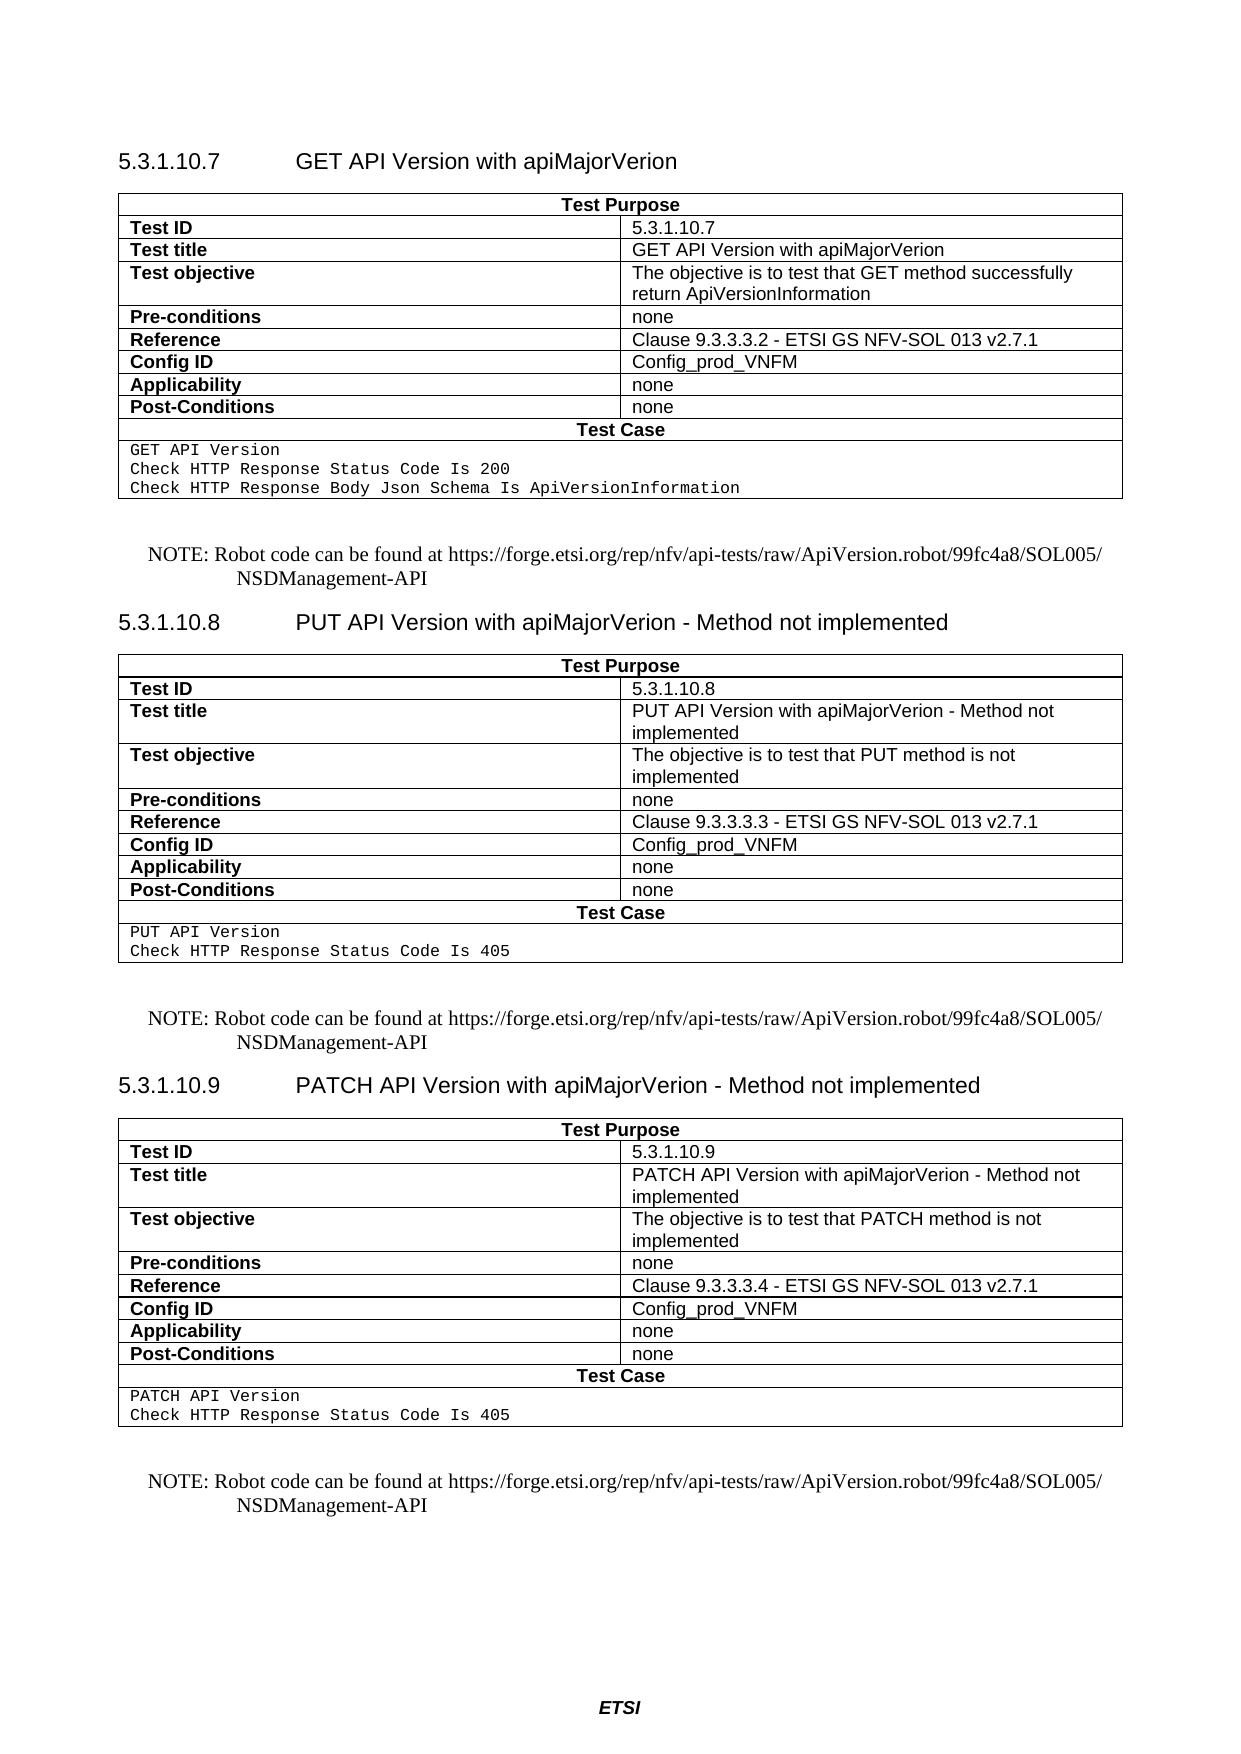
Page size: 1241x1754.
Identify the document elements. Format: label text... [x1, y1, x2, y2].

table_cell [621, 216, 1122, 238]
text NOTE: Robot code can be found at https://forge.etsi.org/rep/nfv/api-tests/raw/ApiVersion.robot/99fc4a8/SOL005/NSDManagement-API [148, 1006, 1122, 1054]
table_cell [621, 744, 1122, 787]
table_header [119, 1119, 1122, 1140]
text NOTE: Robot code can be found at https://forge.etsi.org/rep/nfv/api-tests/raw/ApiVersion.robot/99fc4a8/SOL005/NSDManagement-API [148, 1469, 1122, 1517]
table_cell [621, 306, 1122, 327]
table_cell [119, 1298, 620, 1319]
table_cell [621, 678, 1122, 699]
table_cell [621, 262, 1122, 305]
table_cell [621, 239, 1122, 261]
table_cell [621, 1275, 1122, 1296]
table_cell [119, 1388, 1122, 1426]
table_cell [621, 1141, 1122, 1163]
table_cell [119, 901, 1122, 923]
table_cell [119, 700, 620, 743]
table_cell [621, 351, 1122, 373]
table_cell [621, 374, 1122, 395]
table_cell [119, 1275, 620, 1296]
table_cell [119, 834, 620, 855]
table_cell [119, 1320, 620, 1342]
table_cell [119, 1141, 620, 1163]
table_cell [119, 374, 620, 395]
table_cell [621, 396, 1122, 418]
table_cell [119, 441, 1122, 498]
subtitle 5.3.1.10.9 PATCH API Version with apiMajorVerion - Method not implemented [118, 1072, 1122, 1099]
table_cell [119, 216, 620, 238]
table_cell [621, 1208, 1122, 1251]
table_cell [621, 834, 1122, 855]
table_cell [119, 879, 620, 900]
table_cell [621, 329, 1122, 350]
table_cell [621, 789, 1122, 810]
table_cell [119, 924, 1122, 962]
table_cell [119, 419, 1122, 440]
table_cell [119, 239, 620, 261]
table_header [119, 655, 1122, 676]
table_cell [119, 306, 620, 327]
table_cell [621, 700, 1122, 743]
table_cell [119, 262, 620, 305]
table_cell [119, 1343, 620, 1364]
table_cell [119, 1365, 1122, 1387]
text NOTE: Robot code can be found at https://forge.etsi.org/rep/nfv/api-tests/raw/ApiVersion.robot/99fc4a8/SOL005/NSDManagement-API [148, 542, 1122, 590]
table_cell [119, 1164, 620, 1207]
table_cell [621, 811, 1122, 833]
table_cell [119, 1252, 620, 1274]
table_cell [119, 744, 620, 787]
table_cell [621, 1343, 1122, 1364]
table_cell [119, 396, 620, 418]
subtitle 5.3.1.10.7 GET API Version with apiMajorVerion [118, 148, 1122, 174]
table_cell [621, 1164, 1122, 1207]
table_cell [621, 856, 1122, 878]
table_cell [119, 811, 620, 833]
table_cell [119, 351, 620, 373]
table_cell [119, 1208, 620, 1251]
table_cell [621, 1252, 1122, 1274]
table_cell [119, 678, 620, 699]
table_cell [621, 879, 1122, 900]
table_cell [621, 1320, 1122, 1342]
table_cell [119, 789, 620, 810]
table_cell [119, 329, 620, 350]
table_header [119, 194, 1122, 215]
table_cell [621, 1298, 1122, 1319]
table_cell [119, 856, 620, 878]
subtitle 5.3.1.10.8 PUT API Version with apiMajorVerion - Method not implemented [118, 609, 1122, 635]
